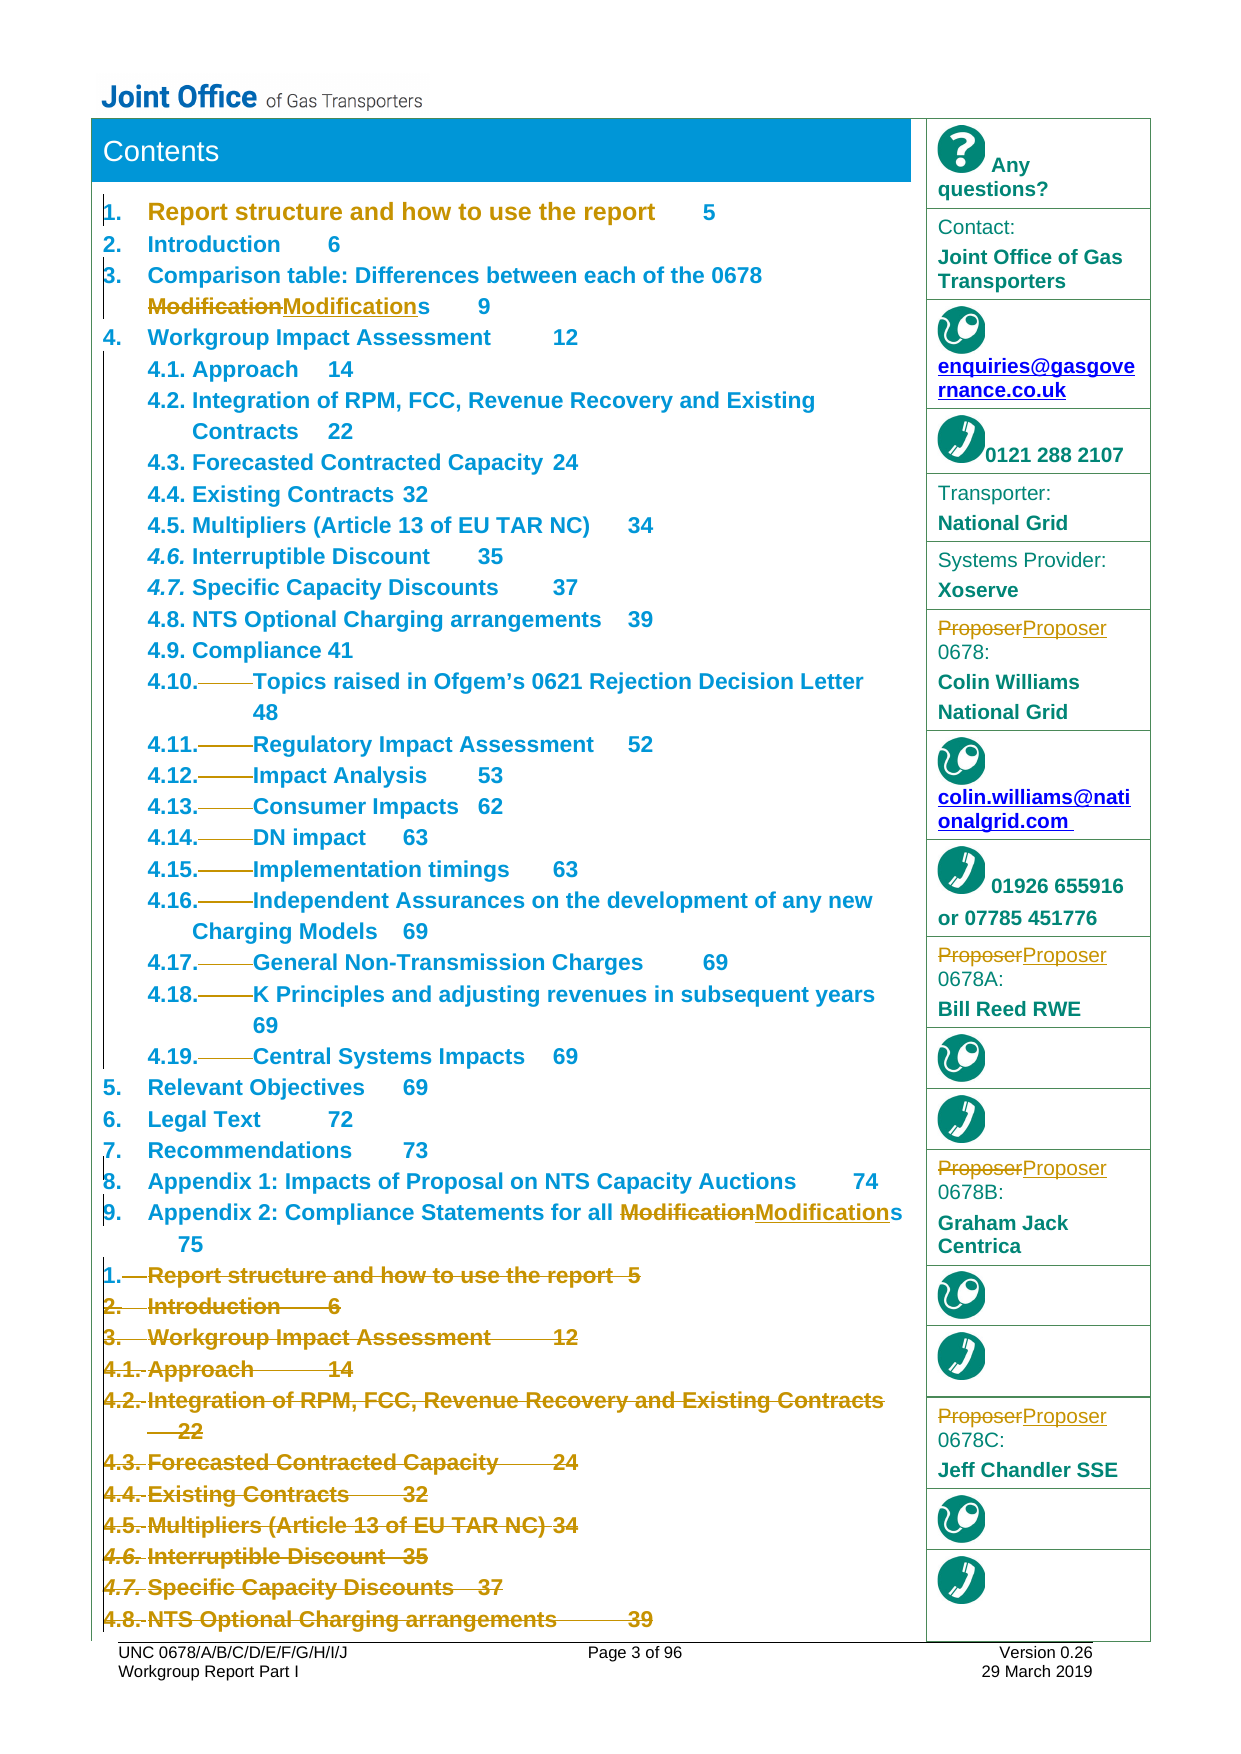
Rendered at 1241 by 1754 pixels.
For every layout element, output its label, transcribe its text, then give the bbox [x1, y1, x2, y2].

table_header Contents [92, 119, 926, 1641]
picture [937, 415, 985, 463]
table_cell [927, 1326, 1150, 1396]
table_cell [927, 1089, 1150, 1149]
table_cell Transporter: National Grid [927, 474, 1150, 541]
table_cell [927, 1266, 1150, 1325]
table_cell 0678A: Bill Reed RWE [927, 937, 1150, 1027]
picture [937, 1332, 985, 1380]
picture [937, 306, 985, 354]
table_cell 0678B: Graham Jack Centrica [927, 1150, 1150, 1264]
table_cell 0121 288 2107 [927, 409, 1150, 473]
table_cell [927, 1489, 1150, 1549]
table_cell 0678C: Jeff Chandler SSE [927, 1398, 1150, 1488]
picture [937, 1556, 985, 1604]
picture [937, 1095, 985, 1143]
table_cell Contact: Joint Office of Gas Transporters [927, 209, 1150, 299]
table_header Any questions? [927, 119, 1150, 207]
table_cell 0678: Colin Williams National Grid [927, 610, 1150, 730]
picture [95, 73, 430, 115]
picture [937, 1034, 985, 1082]
picture [937, 737, 985, 785]
table_cell [927, 1028, 1150, 1088]
table_cell enquiries@gasgovernance.co.uk [927, 300, 1150, 408]
picture [937, 846, 985, 894]
table_cell 01926 655916 or 07785 451776 [927, 840, 1150, 936]
picture [937, 1271, 985, 1319]
table_cell colin.williams@nationalgrid.com [927, 731, 1150, 839]
picture [937, 1495, 985, 1543]
table_cell Systems Provider: Xoserve [927, 542, 1150, 608]
table_cell [927, 1550, 1150, 1641]
